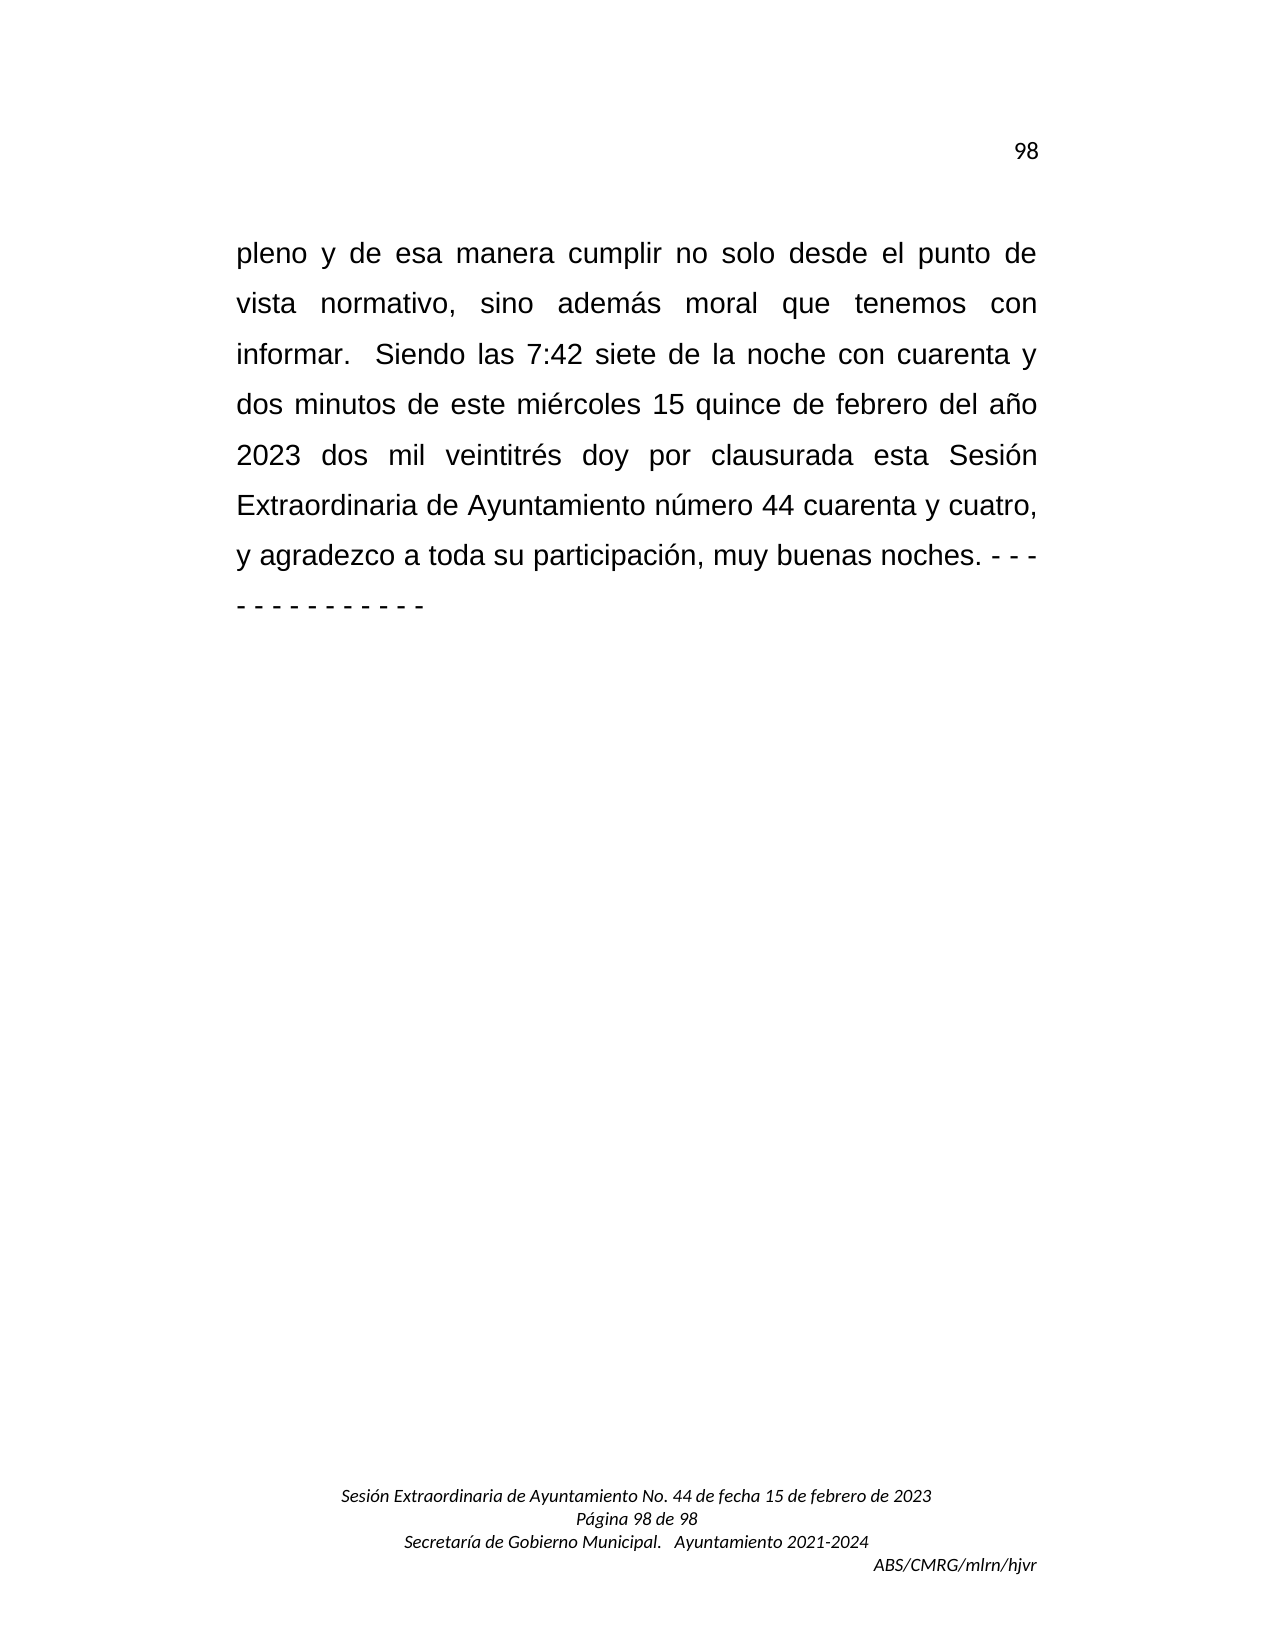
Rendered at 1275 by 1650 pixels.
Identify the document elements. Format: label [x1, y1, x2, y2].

text [236, 236, 1039, 622]
